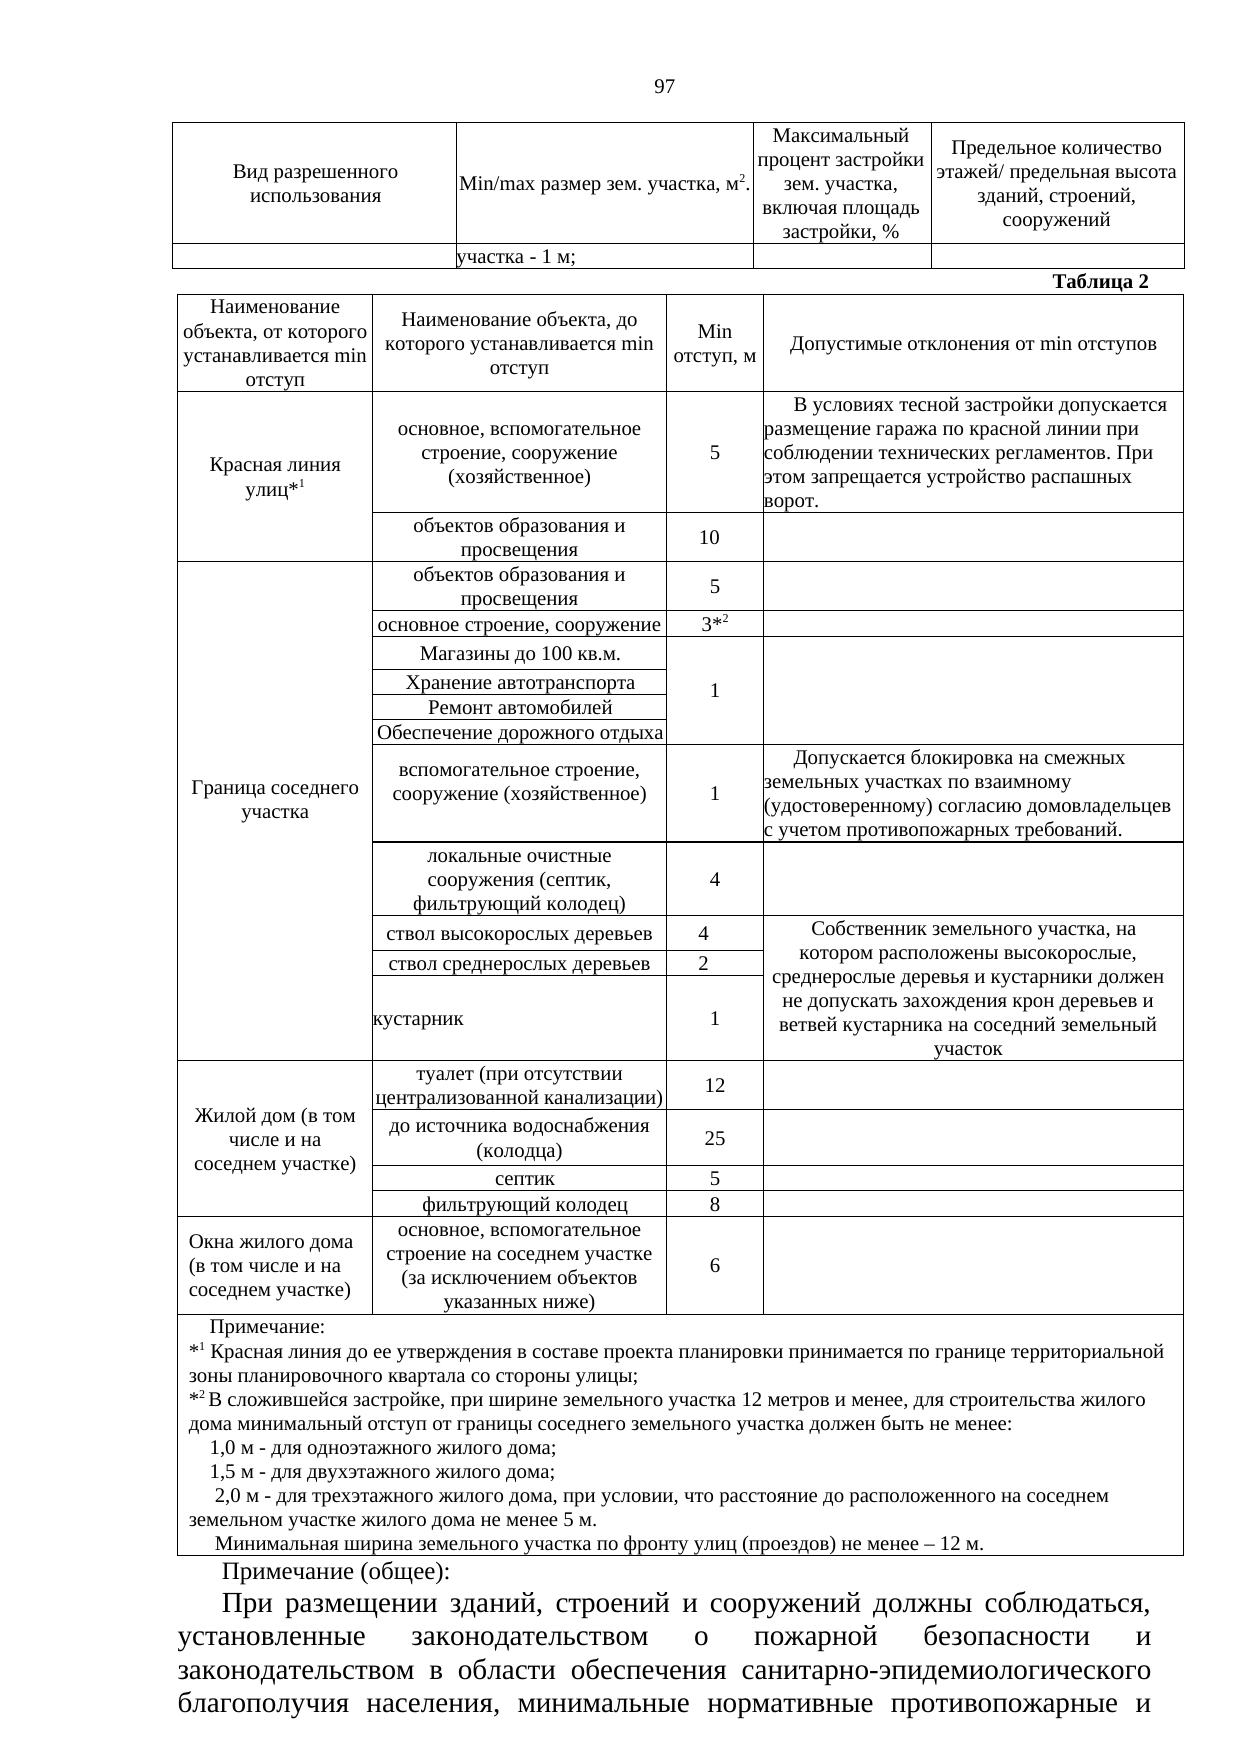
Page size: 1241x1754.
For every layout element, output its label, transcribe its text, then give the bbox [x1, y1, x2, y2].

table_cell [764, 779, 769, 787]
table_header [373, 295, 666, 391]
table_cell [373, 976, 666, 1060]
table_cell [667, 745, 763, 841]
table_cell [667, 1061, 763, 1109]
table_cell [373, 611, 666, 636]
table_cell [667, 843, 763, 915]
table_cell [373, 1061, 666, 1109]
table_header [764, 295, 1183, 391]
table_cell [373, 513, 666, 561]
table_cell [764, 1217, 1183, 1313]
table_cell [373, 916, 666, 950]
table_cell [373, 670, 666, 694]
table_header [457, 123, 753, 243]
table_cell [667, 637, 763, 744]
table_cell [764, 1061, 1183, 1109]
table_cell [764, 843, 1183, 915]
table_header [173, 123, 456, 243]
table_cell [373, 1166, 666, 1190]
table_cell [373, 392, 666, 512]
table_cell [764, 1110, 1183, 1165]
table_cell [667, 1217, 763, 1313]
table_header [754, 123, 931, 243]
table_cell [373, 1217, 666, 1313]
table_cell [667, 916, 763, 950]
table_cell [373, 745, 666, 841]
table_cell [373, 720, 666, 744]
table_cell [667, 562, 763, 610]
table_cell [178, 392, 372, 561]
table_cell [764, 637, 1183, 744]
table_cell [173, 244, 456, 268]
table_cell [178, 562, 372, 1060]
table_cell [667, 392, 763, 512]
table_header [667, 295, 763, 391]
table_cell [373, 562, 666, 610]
text Таблица 2 [177, 269, 1152, 293]
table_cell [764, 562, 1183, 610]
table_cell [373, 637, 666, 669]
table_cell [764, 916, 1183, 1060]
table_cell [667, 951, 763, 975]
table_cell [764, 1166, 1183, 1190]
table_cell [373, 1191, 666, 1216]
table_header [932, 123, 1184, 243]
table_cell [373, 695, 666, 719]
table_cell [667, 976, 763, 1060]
text Примечание (общее): [177, 1556, 1152, 1585]
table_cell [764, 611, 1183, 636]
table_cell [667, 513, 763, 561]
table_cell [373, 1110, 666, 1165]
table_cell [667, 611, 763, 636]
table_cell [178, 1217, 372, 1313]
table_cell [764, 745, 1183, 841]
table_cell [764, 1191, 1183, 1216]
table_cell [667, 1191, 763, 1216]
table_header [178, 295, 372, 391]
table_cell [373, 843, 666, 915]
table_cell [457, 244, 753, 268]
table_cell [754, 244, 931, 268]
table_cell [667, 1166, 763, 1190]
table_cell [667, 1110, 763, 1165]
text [177, 1585, 1152, 1719]
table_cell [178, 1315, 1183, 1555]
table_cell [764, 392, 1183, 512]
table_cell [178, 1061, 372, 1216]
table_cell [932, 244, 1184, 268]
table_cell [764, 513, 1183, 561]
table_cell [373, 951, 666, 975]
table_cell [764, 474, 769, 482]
